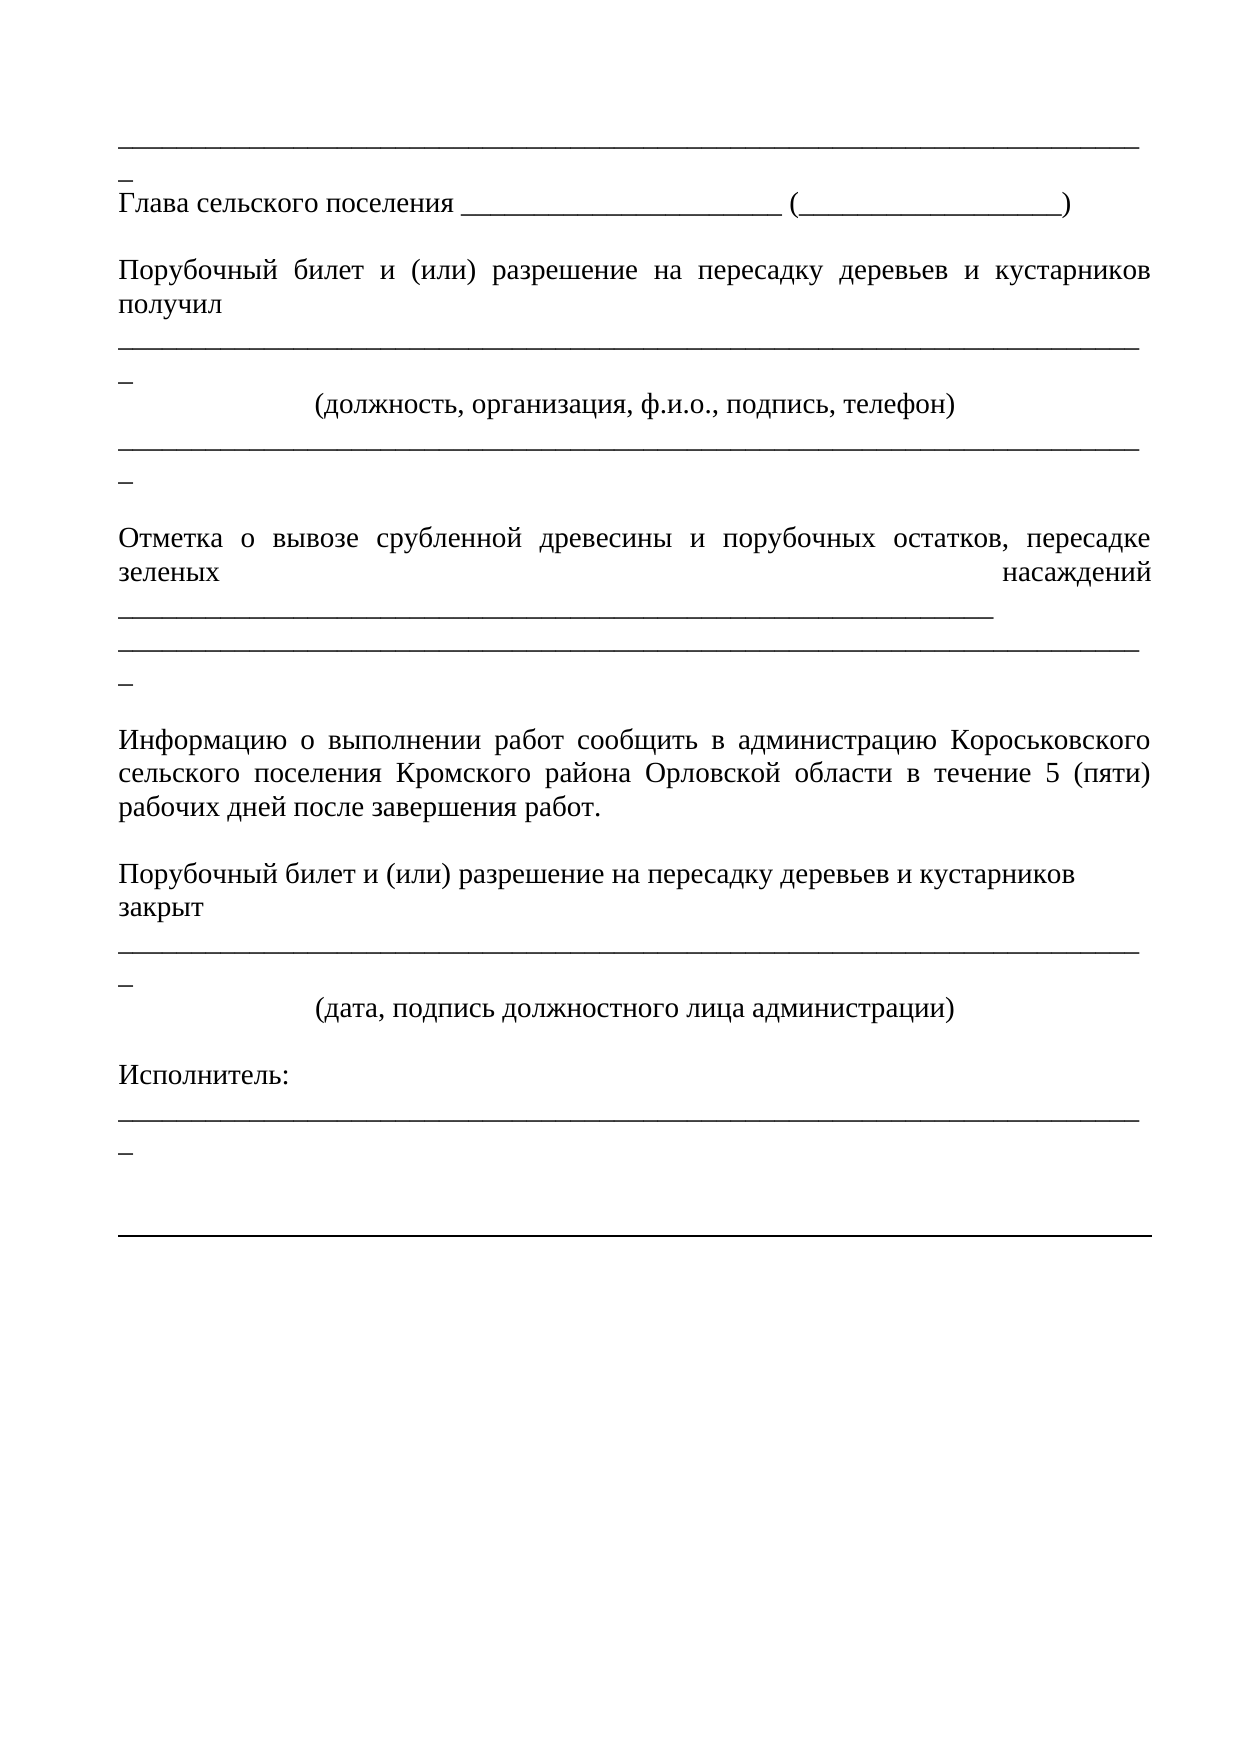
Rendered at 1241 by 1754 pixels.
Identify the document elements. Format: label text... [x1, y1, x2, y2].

text _______________________________________________________________________ [118, 923, 1152, 990]
text Отметка о вывозе срубленной древесины и порубочных остатков, пересадке зеленых насаждений ____________________________________________________________ [118, 521, 1152, 621]
text Порубочный билет и (или) разрешение на пересадку деревьев и кустарников [118, 856, 1152, 889]
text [118, 118, 1152, 185]
text Исполнитель: _______________________________________________________________________ [118, 1057, 1152, 1158]
text _______________________________________________________________________ [118, 420, 1152, 487]
text закрыт [118, 889, 1152, 923]
text _______________________________________________________________________ [118, 621, 1152, 688]
text Глава сельского поселения ______________________ (__________________) [118, 185, 1152, 219]
text (должность, организация, ф.и.о., подпись, телефон) [118, 386, 1152, 420]
text (дата, подпись должностного лица администрации) [118, 990, 1152, 1024]
text Информацию о выполнении работ сообщить в администрацию Короськовского сельского поселения Кромского района Орловской области в течение 5 (пяти) рабочих дней после завершения работ. [118, 722, 1152, 822]
text Порубочный билет и (или) разрешение на пересадку деревьев и кустарников получил [118, 252, 1152, 319]
text _______________________________________________________________________ [118, 319, 1152, 386]
